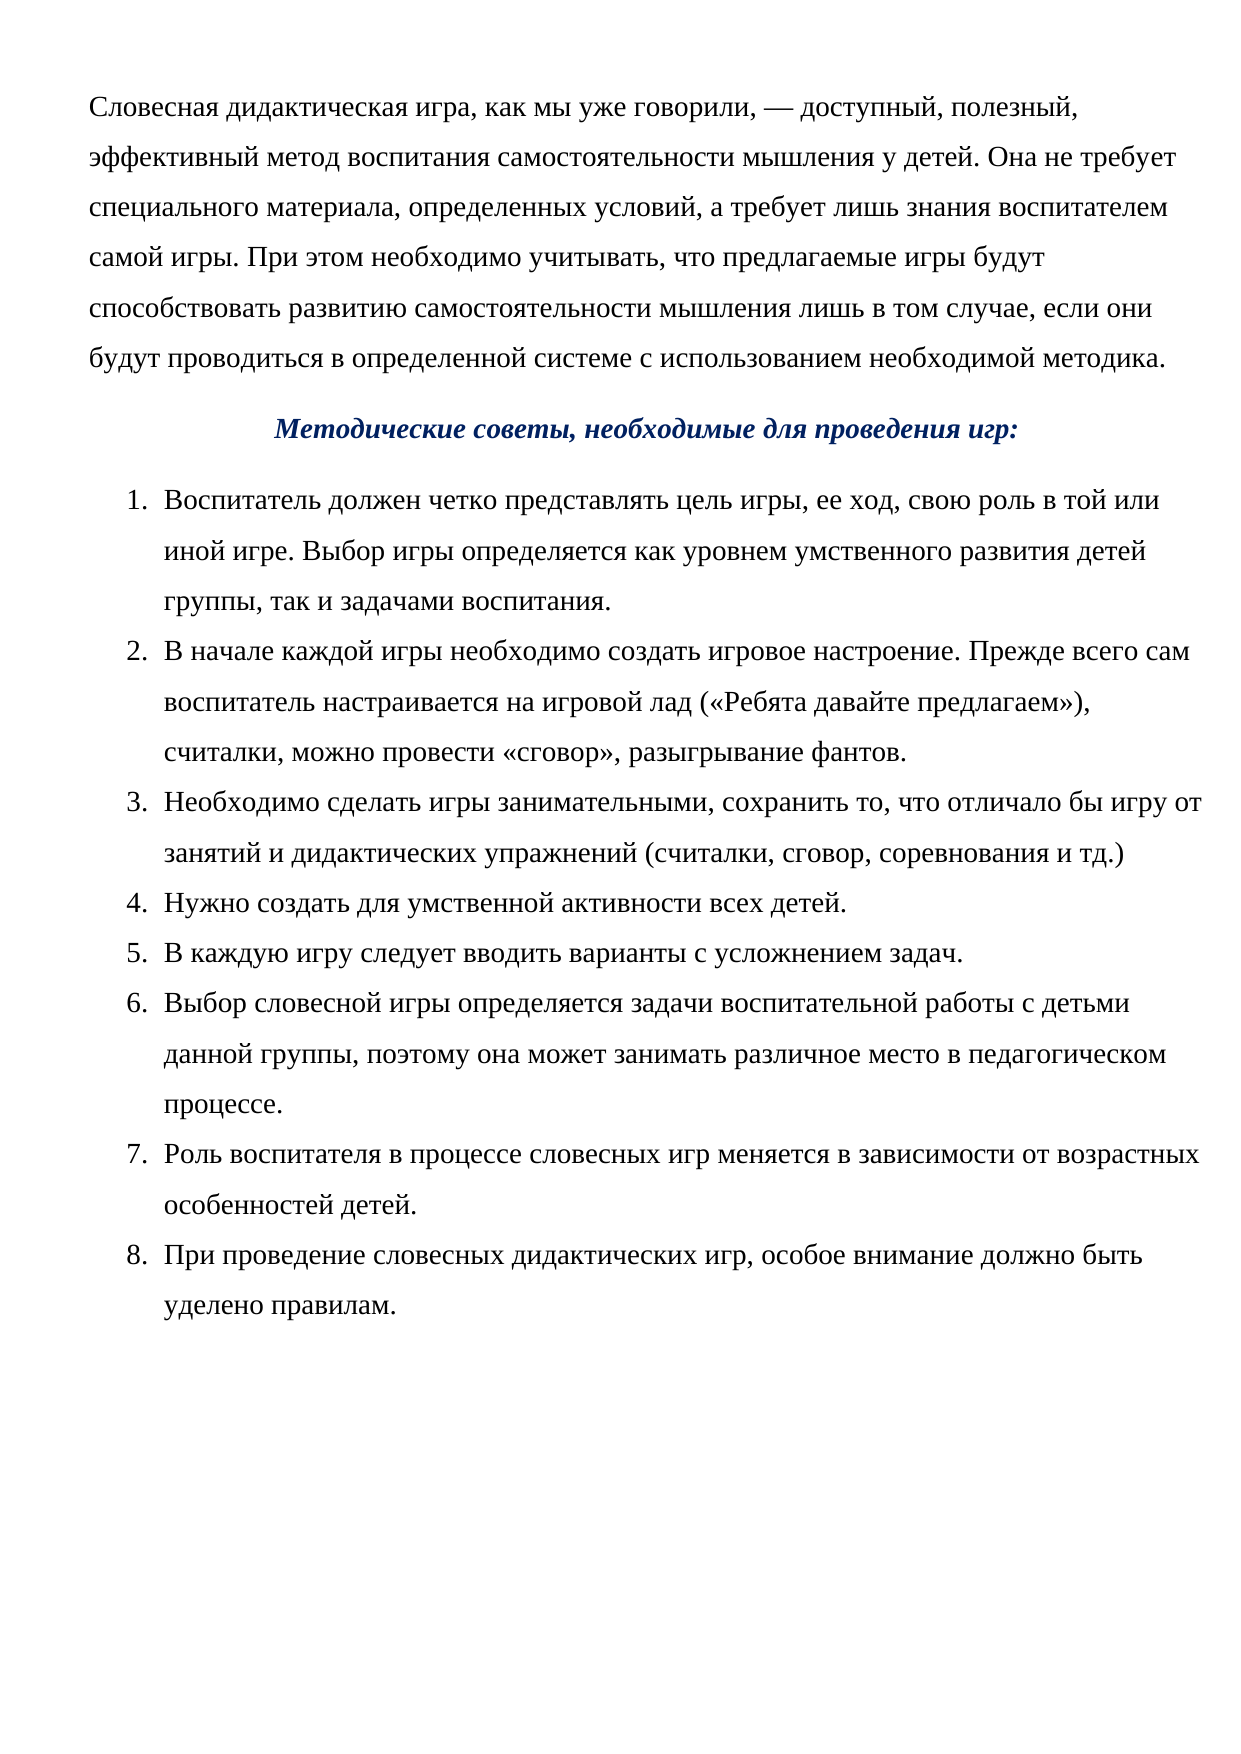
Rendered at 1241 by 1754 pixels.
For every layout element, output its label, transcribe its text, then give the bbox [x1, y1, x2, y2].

text Методические советы, необходимые для проведения игр: [89, 411, 1205, 445]
text Словесная дидактическая игра, как мы уже говорили, — доступный, полезный, эффективный метод воспитания самостоятельности мышления у детей. Она не требует специального материала, определенных условий, а требует лишь знания воспитателем самой игры. При этом необходимо учитывать, что предлагаемые игры будут способствовать развитию самостоятельности мышления лишь в том случае, если они будут проводиться в определенной системе с использованием необходимой методика. [89, 89, 1205, 374]
list Выбор словесной игры определяется задачи воспитательной работы с детьми данной группы, поэтому она может занимать различное место в педагогическом процессе. [126, 986, 1205, 1120]
list Воспитатель должен четко представлять цель игры, ее ход, свою роль в той или иной игре. Выбор игры определяется как уровнем умственного развития детей группы, так и задачами воспитания. [126, 482, 1205, 617]
list В каждую игру следует вводить варианты с усложнением задач. [126, 935, 1205, 969]
list В начале каждой игры необходимо создать игровое настроение. Прежде всего сам воспитатель настраивается на игровой лад («Ребята давайте предлагаем»), считалки, можно провести «сговор», разыгрывание фантов. [126, 633, 1205, 768]
list Нужно создать для умственной активности всех детей. [126, 885, 1205, 918]
list Роль воспитателя в процессе словесных игр меняется в зависимости от возрастных особенностей детей. [126, 1137, 1205, 1220]
list При проведение словесных дидактических игр, особое внимание должно быть уделено правилам. [126, 1237, 1205, 1321]
list Необходимо сделать игры занимательными, сохранить то, что отличало бы игру от занятий и дидактических упражнений (считалки, сговор, соревнования и тд.) [126, 784, 1205, 868]
